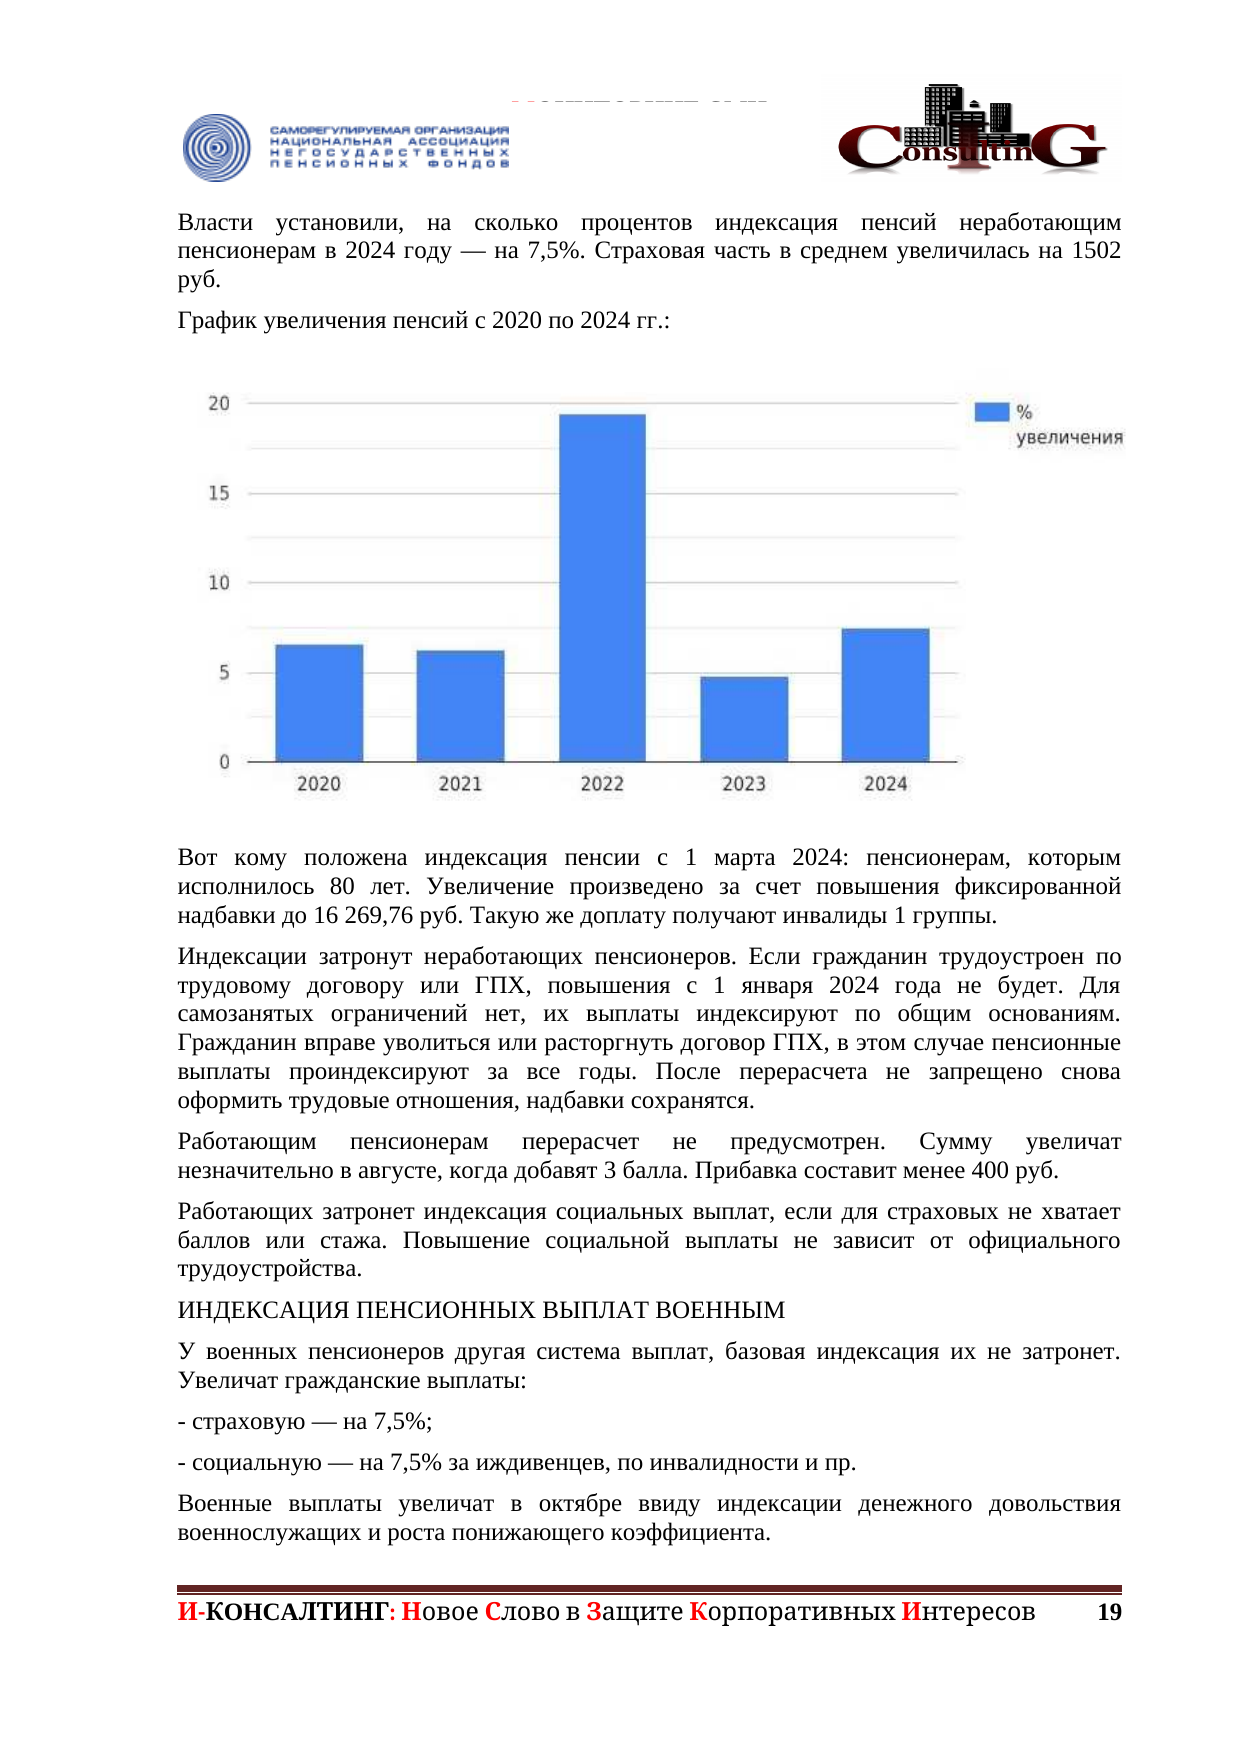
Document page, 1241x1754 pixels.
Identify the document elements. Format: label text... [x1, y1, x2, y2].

text Вот кому положена индексация пенсии с 1 марта 2024: пенсионерам, которым исполнилось 80 лет. Увеличение произведено за счет повышения фиксированной надбавки до 16 269,76 руб. Такую же доплату получают инвалиды 1 группы. [177, 842, 1122, 928]
text - социальную — на 7,5% за иждивенцев, по инвалидности и пр. [177, 1447, 1122, 1476]
picture [177, 346, 1143, 830]
text Военные выплаты увеличат в октябре ввиду индексации денежного довольствия военнослужащих и роста понижающего коэффициента. [177, 1488, 1122, 1546]
text Власти установили, на сколько процентов индексация пенсий неработающим пенсионерам в 2024 году — на 7,5%. Страховая часть в среднем увеличилась на 1502 руб. [177, 207, 1122, 293]
text Работающих затронет индексация социальных выплат, если для страховых не хватает баллов или стажа. Повышение социальной выплаты не зависит от официального трудоустройства. [177, 1196, 1122, 1282]
text - страховую — на 7,5%; [177, 1406, 1122, 1435]
text Индексации затронут неработающих пенсионеров. Если гражданин трудоустроен по трудовому договору или ГПХ, повышения с 1 января 2024 года не будет. Для самозанятых ограничений нет, их выплаты индексируют по общим основаниям. Гражданин вправе уволиться или расторгнуть договор ГПХ, в этом случае пенсионные выплаты проиндексируют за все годы. После перерасчета не запрещено снова оформить трудовые отношения, надбавки сохранятся. [177, 941, 1122, 1113]
text У военных пенсионеров другая система выплат, базовая индексация их не затронет. Увеличат гражданские выплаты: [177, 1336, 1122, 1393]
text ИНДЕКСАЦИЯ ПЕНСИОННЫХ ВЫПЛАТ ВОЕННЫМ [177, 1295, 1122, 1323]
picture [183, 114, 509, 182]
text Работающим пенсионерам перерасчет не предусмотрен. Сумму увеличат незначительно в августе, когда добавят 3 балла. Прибавка составит менее 400 руб. [177, 1126, 1122, 1183]
picture [821, 73, 1122, 182]
text График увеличения пенсий с 2020 по 2024 гг.: [177, 306, 1122, 334]
